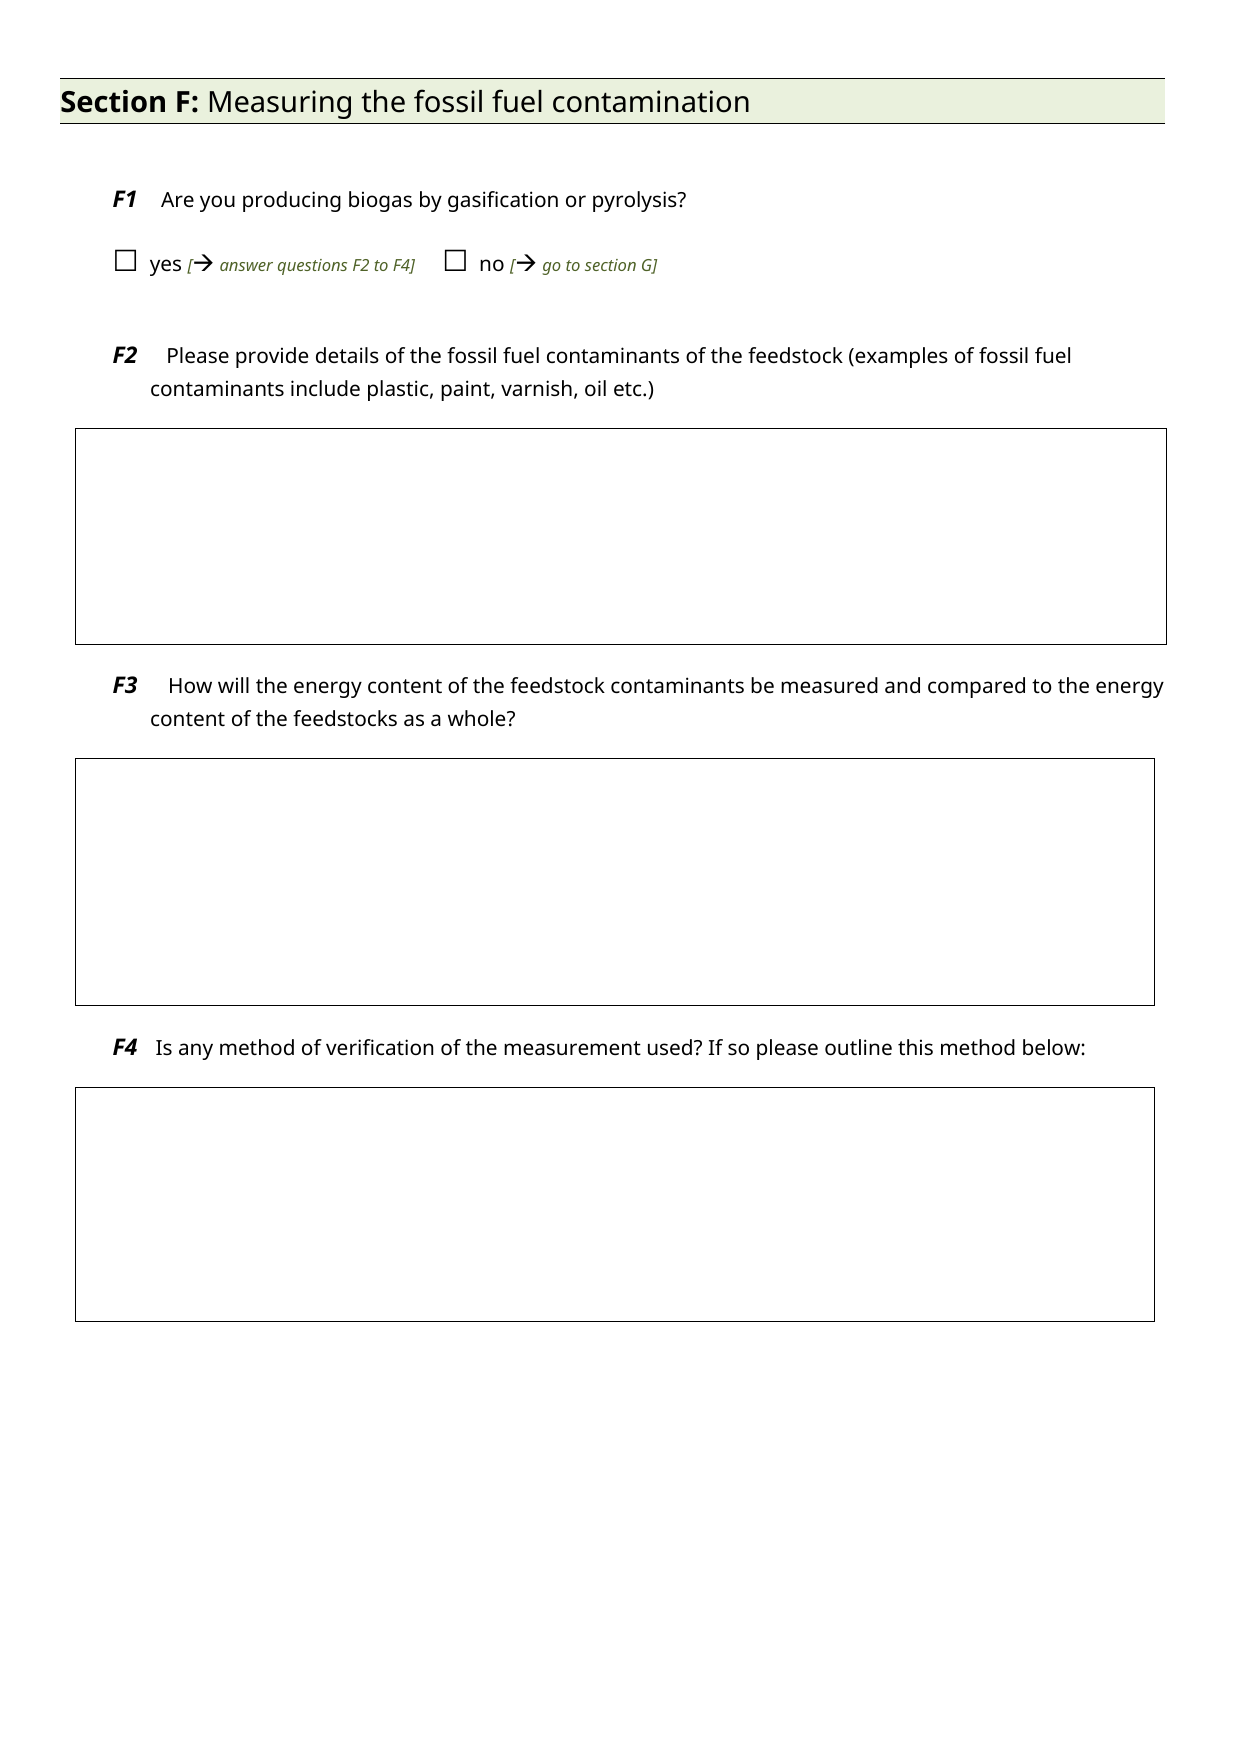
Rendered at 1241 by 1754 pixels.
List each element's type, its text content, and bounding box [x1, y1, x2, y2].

text yes [ answer questions F2 to F4] no [ go to section G] [112, 240, 1165, 280]
list How will the energy content of the feedstock contaminants be measured and compared to the energy content of the feedstocks as a whole? [112, 669, 1165, 733]
list Please provide details of the fossil fuel contaminants of the feedstock (examples of fossil fuel contaminants include plastic, paint, varnish, oil etc.) [112, 339, 1165, 403]
list Are you producing biogas by gasification or pyrolysis? [112, 183, 1165, 215]
list Is any method of verification of the measurement used? If so please outline this method below: [112, 1030, 1165, 1062]
text Section F: Measuring the fossil fuel contamination [60, 79, 1165, 123]
